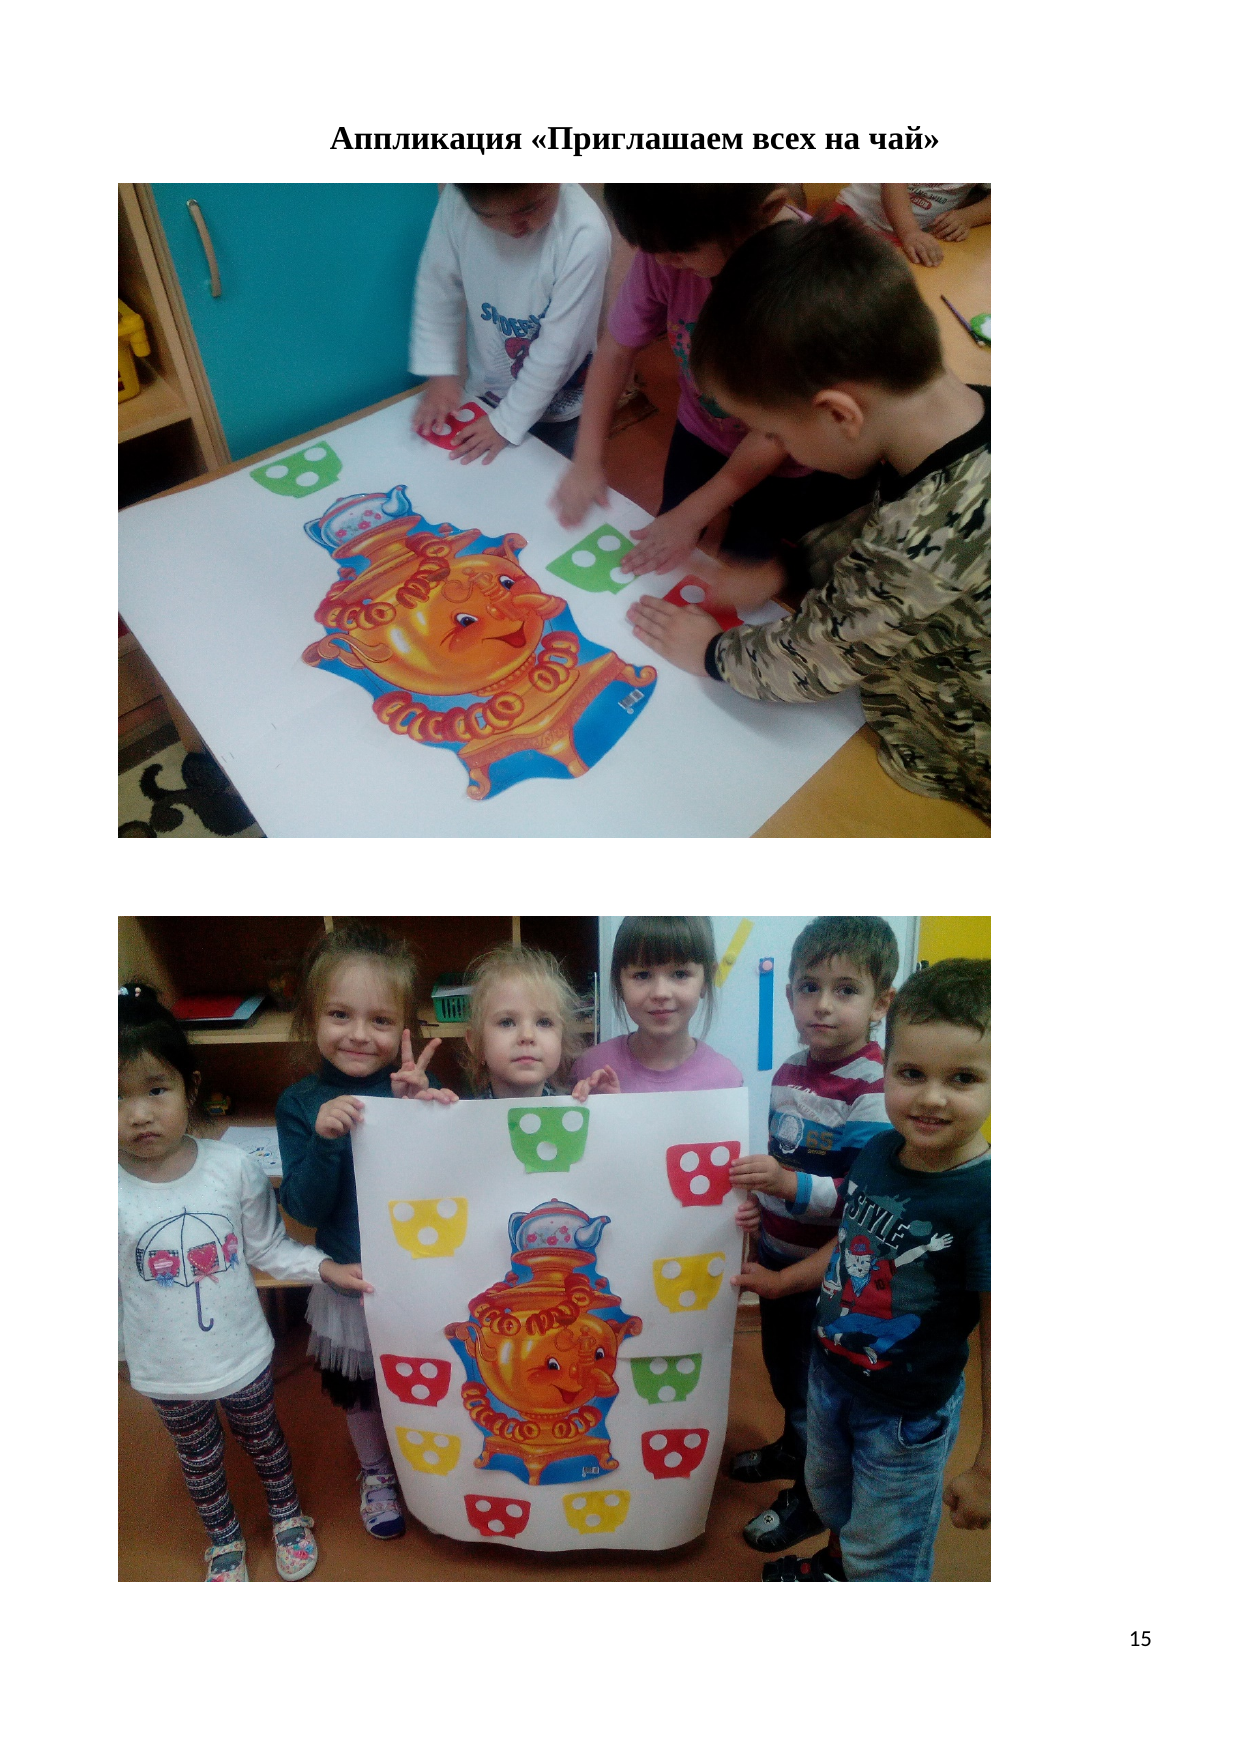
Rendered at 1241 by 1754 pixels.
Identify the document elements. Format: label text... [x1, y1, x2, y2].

text Аппликация «Приглашаем всех на чай» [118, 118, 1152, 156]
picture [118, 183, 991, 838]
picture [118, 916, 991, 1582]
